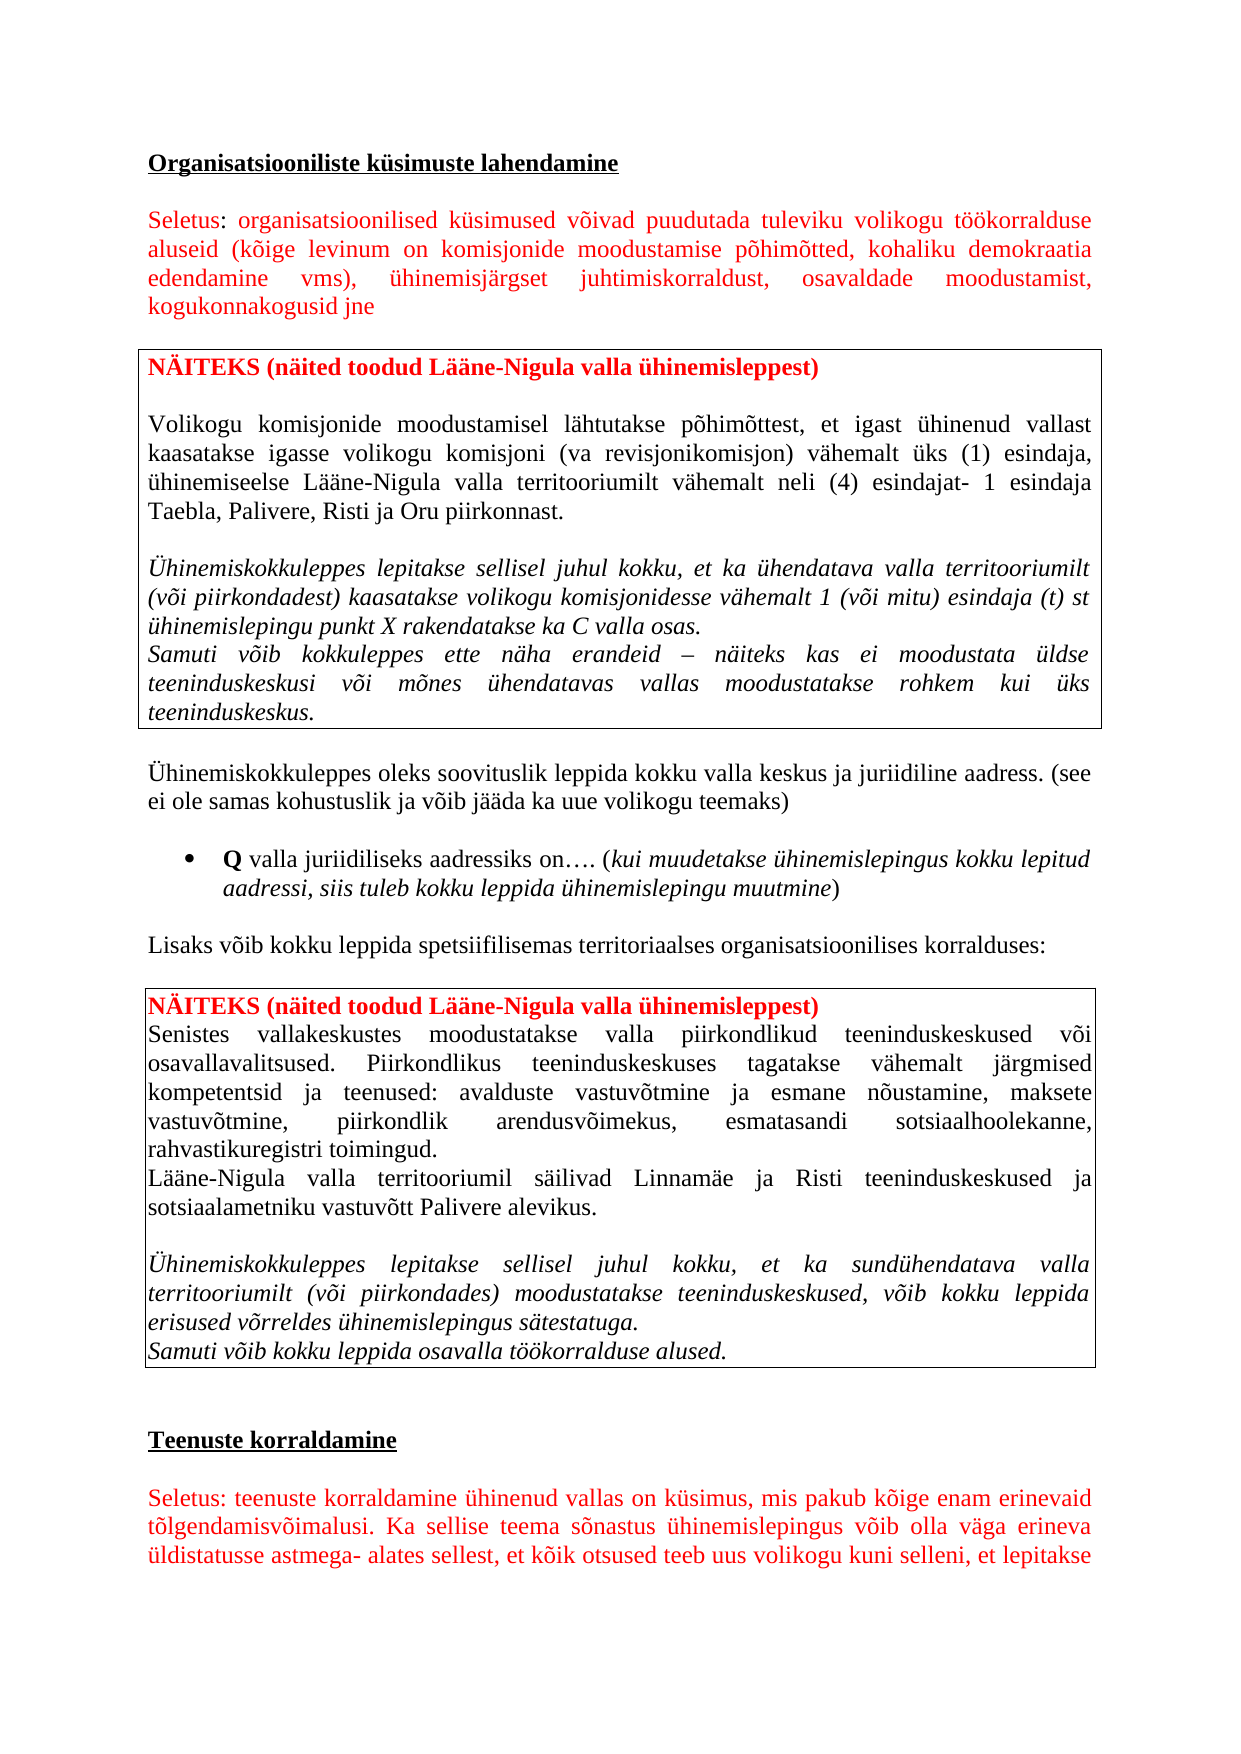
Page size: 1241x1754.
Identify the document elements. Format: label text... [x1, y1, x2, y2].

text Lääne-Nigula valla territooriumil säilivad Linnamäe ja Risti teeninduskeskused ja sotsiaalametniku vastuvõtt Palivere alevikus. [148, 1163, 1093, 1221]
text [148, 1483, 1093, 1569]
text Samuti võib kokku leppida osavalla töökorralduse alused. [146, 1333, 1095, 1367]
text Samuti võib kokkuleppes ette näha erandeid – näiteks kas ei moodustata üldse teeninduskeskusi või mõnes ühendatavas vallas moodustatakse rohkem kui üks teeninduskeskus. [139, 636, 1101, 728]
text Seletus: organisatsioonilised küsimused võivad puudutada tuleviku volikogu töökorralduse aluseid (kõige levinum on komisjonide moodustamise põhimõtted, kohaliku demokraatia edendamine vms), ühinemisjärgset juhtimiskorraldust, osavaldade moodustamist, kogukonnakogusid jne [148, 205, 1093, 320]
text Senistes vallakeskustes moodustatakse valla piirkondlikud teeninduskeskused või osavallavalitsused. Piirkondlikus teeninduskeskuses tagatakse vähemalt järgmised kompetentsid ja teenused: avalduste vastuvõtmine ja esmane nõustamine, maksete vastuvõtmine, piirkondlik arendusvõimekus, esmatasandi sotsiaalhoolekanne, rahvastikuregistri toimingud. [148, 1019, 1093, 1163]
text Ühinemiskokkuleppes oleks soovituslik leppida kokku valla keskus ja juriidiline aadress. (see ei ole samas kohustuslik ja võib jääda ka uue volikogu teemaks) [148, 758, 1093, 815]
text Organisatsiooniliste küsimuste lahendamine [148, 148, 1093, 176]
text Lisaks võib kokku leppida spetsiifilisemas territoriaalses organisatsioonilises korralduses: [148, 930, 1093, 959]
text Volikogu komisjonide moodustamisel lähtutakse põhimõttest, et igast ühinenud vallast kaasatakse igasse volikogu komisjoni (va revisjonikomisjon) vähemalt üks (1) esindaja, ühinemiseelse Lääne-Nigula valla territooriumilt vähemalt neli (4) esindajat- 1 esindaja Taebla, Palivere, Risti ja Oru piirkonnast. [148, 409, 1093, 524]
text Ühinemiskokkuleppes lepitakse sellisel juhul kokku, et ka ühendatava valla territooriumilt (või piirkondadest) kaasatakse volikogu komisjonidesse vähemalt 1 (või mitu) esindaja (t) st ühinemislepingu punkt X rakendatakse ka C valla osas. [148, 553, 1093, 636]
text NÄITEKS (näited toodud Lääne-Nigula valla ühinemisleppest) [139, 350, 1101, 381]
list Q valla juriidiliseks aadressiks on…. (kui muudetakse ühinemislepingus kokku lepitud aadressi, siis tuleb kokku leppida ühinemislepingu muutmine) [185, 844, 1093, 901]
text NÄITEKS (näited toodud Lääne-Nigula valla ühinemisleppest) [146, 989, 1095, 1019]
text Teenuste korraldamine [148, 1425, 1093, 1454]
text Ühinemiskokkuleppes lepitakse sellisel juhul kokku, et ka sundühendatava valla territooriumilt (või piirkondades) moodustatakse teeninduskeskused, võib kokku leppida erisused võrreldes ühinemislepingus sätestatuga. [148, 1249, 1093, 1333]
